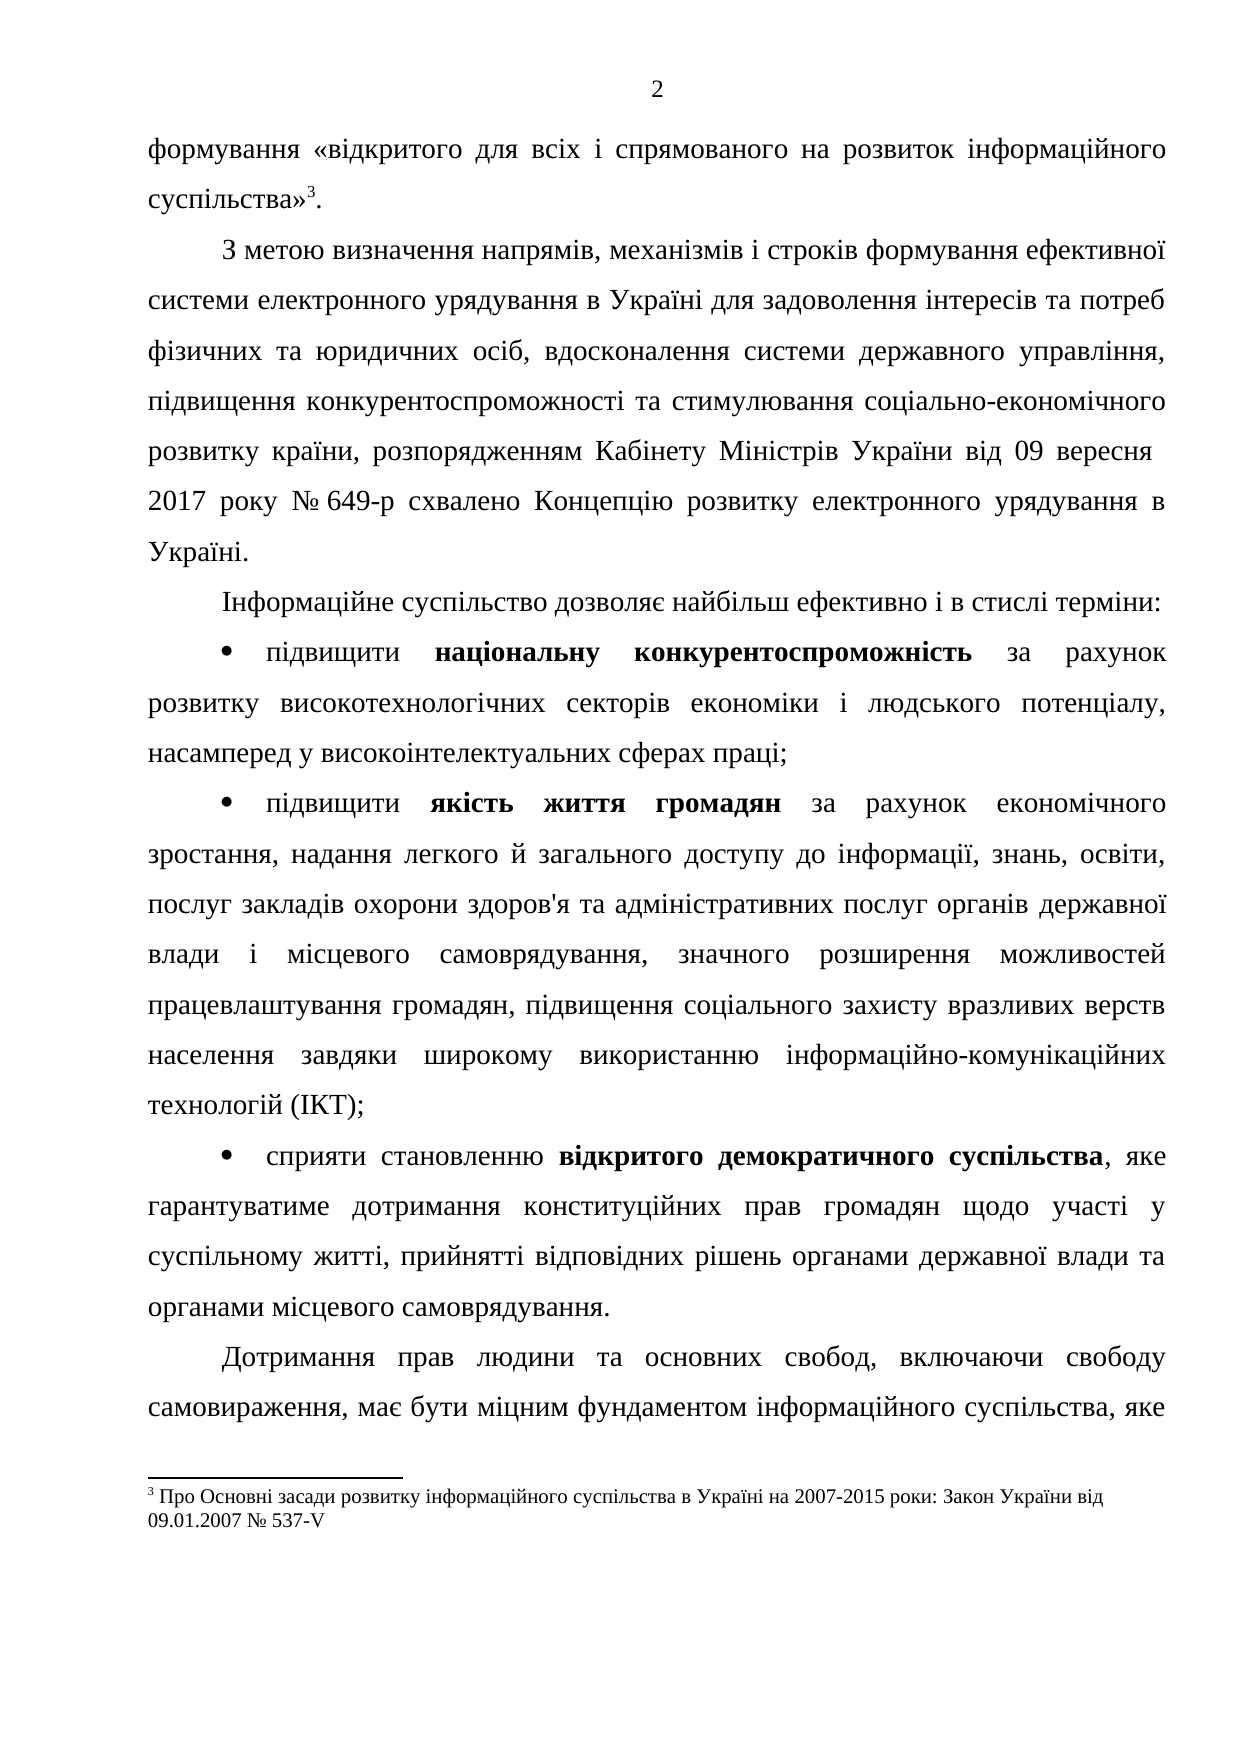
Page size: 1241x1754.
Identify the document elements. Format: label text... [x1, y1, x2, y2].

text Інформаційне суспільство дозволяє найбільш ефективно і в стислі терміни: [148, 584, 1167, 618]
list підвищити якість життя громадян за рахунок економічного зростання, надання легкого й загального доступу до інформації, знань, освіти, послуг закладів охорони здоров'я та адміністративних послуг органів державної влади і місцевого самоврядування, значного розширення можливостей працевлаштування громадян, підвищення соціального захисту вразливих верств населення завдяки широкому використанню інформаційно-комунікаційних технологій (ІКТ); [148, 786, 1167, 1121]
list підвищити національну конкурентоспроможність за рахунок розвитку високотехнологічних секторів економіки і людського потенціалу, насамперед у високоінтелектуальних сферах праці; [148, 634, 1167, 769]
list сприяти становленню відкритого демократичного суспільства, яке гарантуватиме дотримання конституційних прав громадян щодо участі у суспільному житті, прийнятті відповідних рішень органами державної влади та органами місцевого самоврядування. [148, 1138, 1167, 1322]
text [148, 131, 1167, 215]
text З метою визначення напрямів, механізмів і строків формування ефективної системи електронного урядування в Україні для задоволення інтересів та потреб фізичних та юридичних осіб, вдосконалення системи державного управління, підвищення конкурентоспроможності та стимулювання соціально-економічного розвитку країни, розпорядженням Кабінету Міністрів України від 09 вересня 2017 року № 649-р схвалено Концепцію розвитку електронного урядування в Україні. [148, 232, 1167, 567]
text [148, 1339, 1167, 1423]
